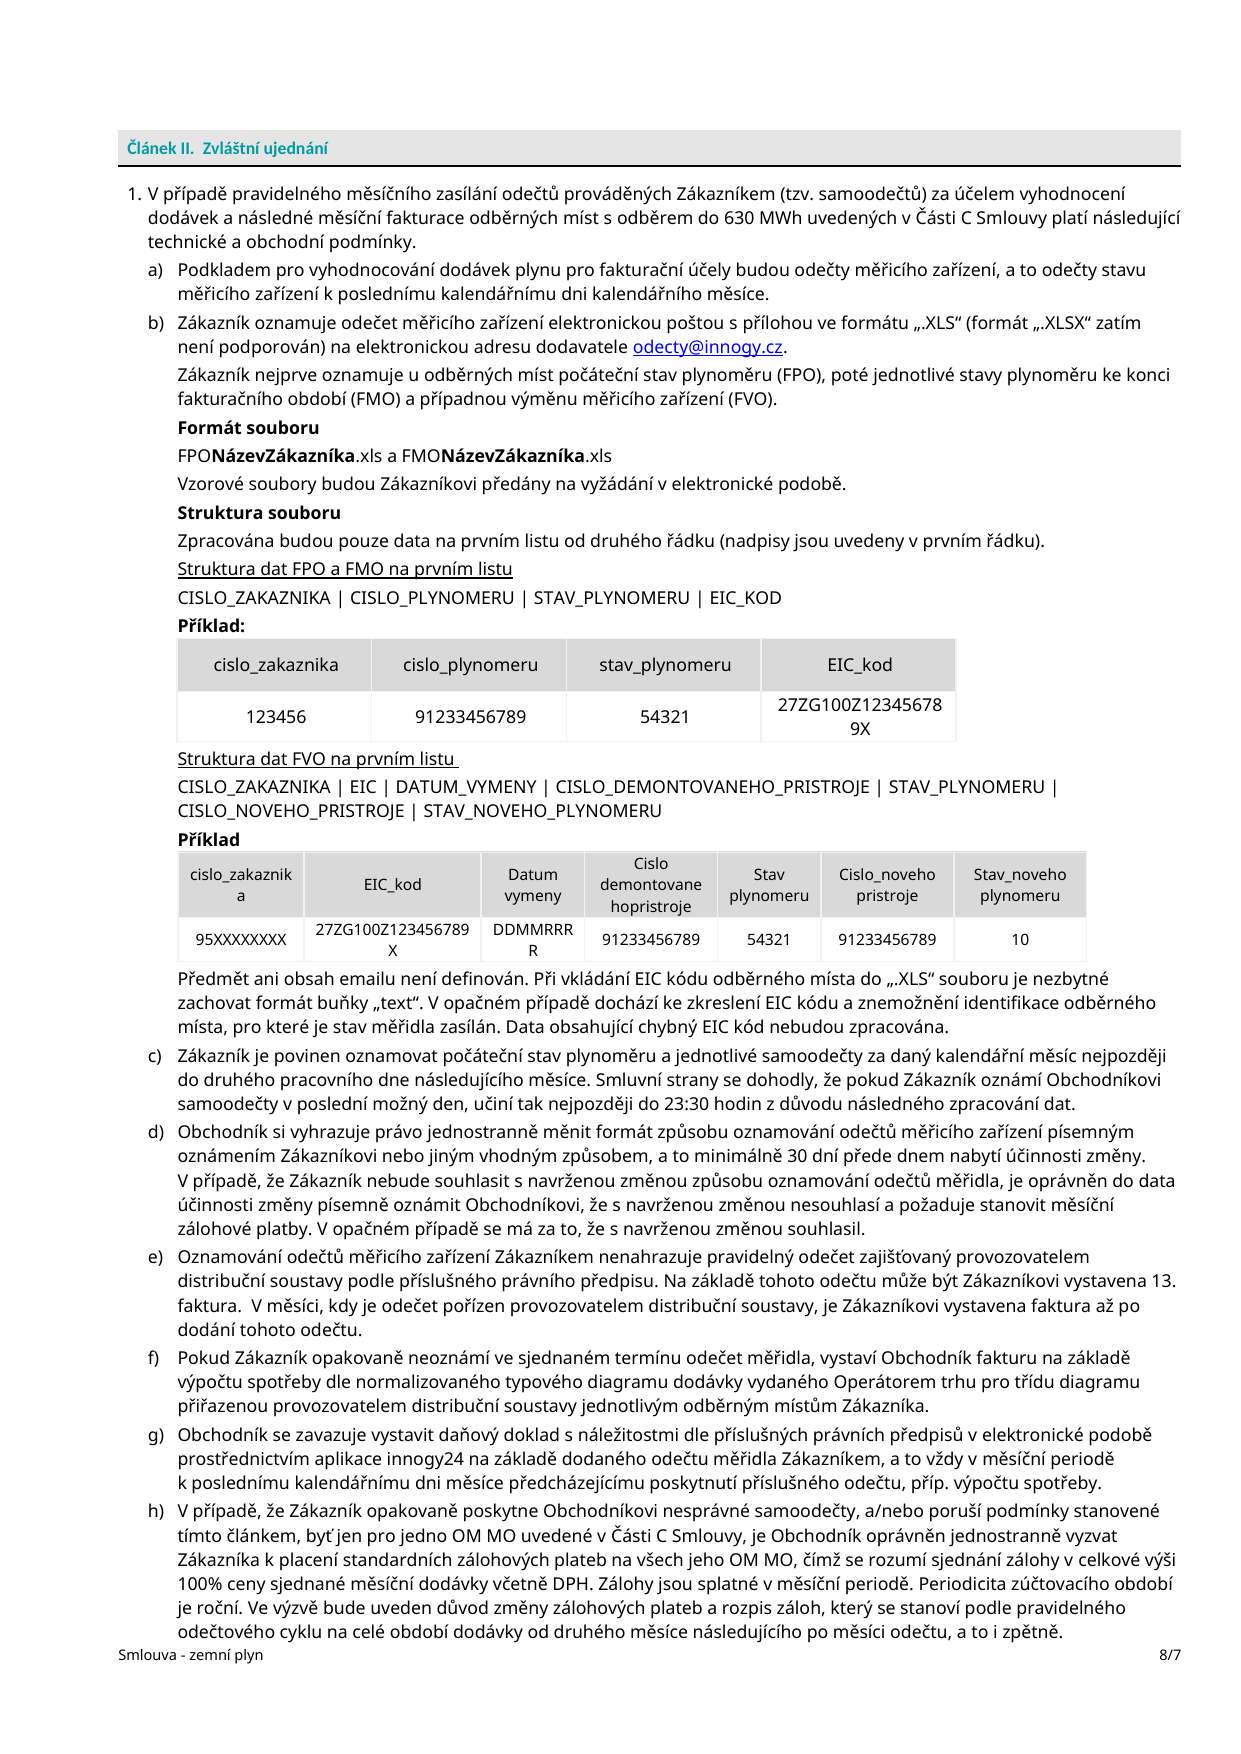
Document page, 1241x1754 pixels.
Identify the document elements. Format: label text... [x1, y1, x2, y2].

table_cell 10 [955, 918, 1086, 961]
table_cell 123456 [178, 692, 371, 741]
list Obchodník se zavazuje vystavit daňový doklad s náležitostmi dle příslušných právních předpisů v elektronické podobě prostřednictvím aplikace innogy24 na základě dodaného odečtu měřidla Zákazníkem, a to vždy v měsíční periodě k poslednímu kalendářnímu dni měsíce předcházejícímu poskytnutí příslušného odečtu, příp. výpočtu spotřeby. [148, 1422, 1181, 1495]
table_header Cislo_noveho pristroje [822, 853, 953, 917]
table_cell 27ZG100Z123456789X [305, 918, 480, 961]
list Oznamování odečtů měřicího zařízení Zákazníkem nenahrazuje pravidelný odečet zajišťovaný provozovatelem distribuční soustavy podle příslušného právního předpisu. Na základě tohoto odečtu může být Zákazníkovi vystavena 13. faktura. V měsíci, kdy je odečet pořízen provozovatelem distribuční soustavy, je Zákazníkovi vystavena faktura až po dodání tohoto odečtu. [148, 1245, 1181, 1341]
table_cell 27ZG100Z123456789X [762, 692, 955, 741]
table_header cislo_plynomeru [372, 639, 566, 691]
table_cell 91233456789 [585, 918, 717, 961]
table_header stav_plynomeru [567, 639, 760, 691]
list Příklad: [177, 613, 1181, 638]
table_header cislo_zakaznika [178, 639, 371, 691]
table_header Stav_noveho plynomeru [955, 853, 1086, 917]
list Podkladem pro vyhodnocování dodávek plynu pro fakturační účely budou odečty měřicího zařízení, a to odečty stavu měřicího zařízení k poslednímu kalendářnímu dni kalendářního měsíce. [148, 258, 1181, 306]
text FPONázevZákazníka.xls a FMONázevZákazníka.xls [177, 443, 1181, 468]
list Obchodník si vyhrazuje právo jednostranně měnit formát způsobu oznamování odečtů měřicího zařízení písemným oznámením Zákazníkovi nebo jiným vhodným způsobem, a to minimálně 30 dní přede dnem nabytí účinnosti změny. V případě, že Zákazník nebude souhlasit s navrženou změnou způsobu oznamování odečtů měřidla, je oprávněn do data účinnosti změny písemně oznámit Obchodníkovi, že s navrženou změnou nesouhlasí a požaduje stanovit měsíční zálohové platby. V opačném případě se má za to, že s navrženou změnou souhlasil. [148, 1120, 1181, 1241]
table_cell 95XXXXXXXX [179, 918, 303, 961]
list V případě, že Zákazník opakovaně poskytne Obchodníkovi nesprávné samoodečty, a/nebo poruší podmínky stanovené tímto článkem, byť jen pro jedno OM MO uvedené v Části C Smlouvy, je Obchodník oprávněn jednostranně vyzvat Zákazníka k placení standardních zálohových plateb na všech jeho OM MO, čímž se rozumí sjednání zálohy v celkové výši 100% ceny sjednané měsíční dodávky včetně DPH. Zálohy jsou splatné v měsíční periodě. Periodicita zúčtovacího období je roční. Ve výzvě bude uveden důvod změny zálohových plateb a rozpis záloh, který se stanoví podle pravidelného odečtového cyklu na celé období dodávky od druhého měsíce následujícího po měsíci odečtu, a to i zpětně. [148, 1499, 1181, 1644]
table_header cislo_zakaznika [179, 853, 303, 917]
text Struktura dat FVO na prvním listu [177, 746, 1181, 771]
list Zákazník je povinen oznamovat počáteční stav plynoměru a jednotlivé samoodečty za daný kalendářní měsíc nejpozději do druhého pracovního dne následujícího měsíce. Smluvní strany se dohodly, že pokud Zákazník oznámí Obchodníkovi samoodečty v poslední možný den, učiní tak nejpozději do 23:30 hodin z důvodu následného zpracování dat. [148, 1043, 1181, 1116]
list CISLO_ZAKAZNIKA | CISLO_PLYNOMERU | STAV_PLYNOMERU | EIC_KOD [177, 585, 1181, 609]
table_header EIC_kod [305, 853, 480, 917]
list Zpracována budou pouze data na prvním listu od druhého řádku (nadpisy jsou uvedeny v prvním řádku). [177, 528, 1181, 553]
table_header Cislo demontovanehopristroje [585, 853, 717, 917]
text Vzorové soubory budou Zákazníkovi předány na vyžádání v elektronické podobě. [177, 472, 1181, 496]
table_header EIC_kod [762, 639, 955, 691]
list Zákazník oznamuje odečet měřicího zařízení elektronickou poštou s přílohou ve formátu „.XLS“ (formát „.XLSX“ zatím není podporován) na elektronickou adresu dodavatele odecty@innogy.cz. [148, 310, 1181, 358]
list Struktura souboru [177, 500, 1181, 524]
list V případě pravidelného měsíčního zasílání odečtů prováděných Zákazníkem (tzv. samoodečtů) za účelem vyhodnocení dodávek a následné měsíční fakturace odběrných míst s odběrem do 630 MWh uvedených v Části C Smlouvy platí následující technické a obchodní podmínky. [127, 181, 1181, 253]
list CISLO_ZAKAZNIKA | EIC | DATUM_VYMENY | CISLO_DEMONTOVANEHO_PRISTROJE | STAV_PLYNOMERU | CISLO_NOVEHO_PRISTROJE | STAV_NOVEHO_PLYNOMERU [177, 775, 1181, 823]
list Pokud Zákazník opakovaně neoznámí ve sjednaném termínu odečet měřidla, vystaví Obchodník fakturu na základě výpočtu spotřeby dle normalizovaného typového diagramu dodávky vydaného Operátorem trhu pro třídu diagramu přiřazenou provozovatelem distribuční soustavy jednotlivým odběrným místům Zákazníka. [148, 1346, 1181, 1418]
table_header Článek II. Zvláštní ujednání [118, 130, 1181, 165]
table_cell DDMMRRRR [482, 918, 584, 961]
text Zákazník nejprve oznamuje u odběrných míst počáteční stav plynoměru (FPO), poté jednotlivé stavy plynoměru ke konci fakturačního období (FMO) a případnou výměnu měřicího zařízení (FVO). [177, 363, 1181, 411]
table_cell 91233456789 [372, 692, 566, 741]
text Předmět ani obsah emailu není definován. Při vkládání EIC kódu odběrného místa do „.XLS“ souboru je nezbytné zachovat formát buňky „text“. V opačném případě dochází ke zkreslení EIC kódu a znemožnění identifikace odběrného místa, pro které je stav měřidla zasílán. Data obsahující chybný EIC kód nebudou zpracována. [177, 966, 1181, 1039]
list Struktura dat FPO a FMO na prvním listu [177, 557, 1181, 581]
table_cell 91233456789 [822, 918, 953, 961]
table_header Datum vymeny [482, 853, 584, 917]
table_header Stav plynomeru [718, 853, 820, 917]
text Příklad [177, 827, 1181, 851]
text Formát souboru [177, 415, 1181, 439]
table_cell 54321 [718, 918, 820, 961]
table_cell 54321 [567, 692, 760, 741]
